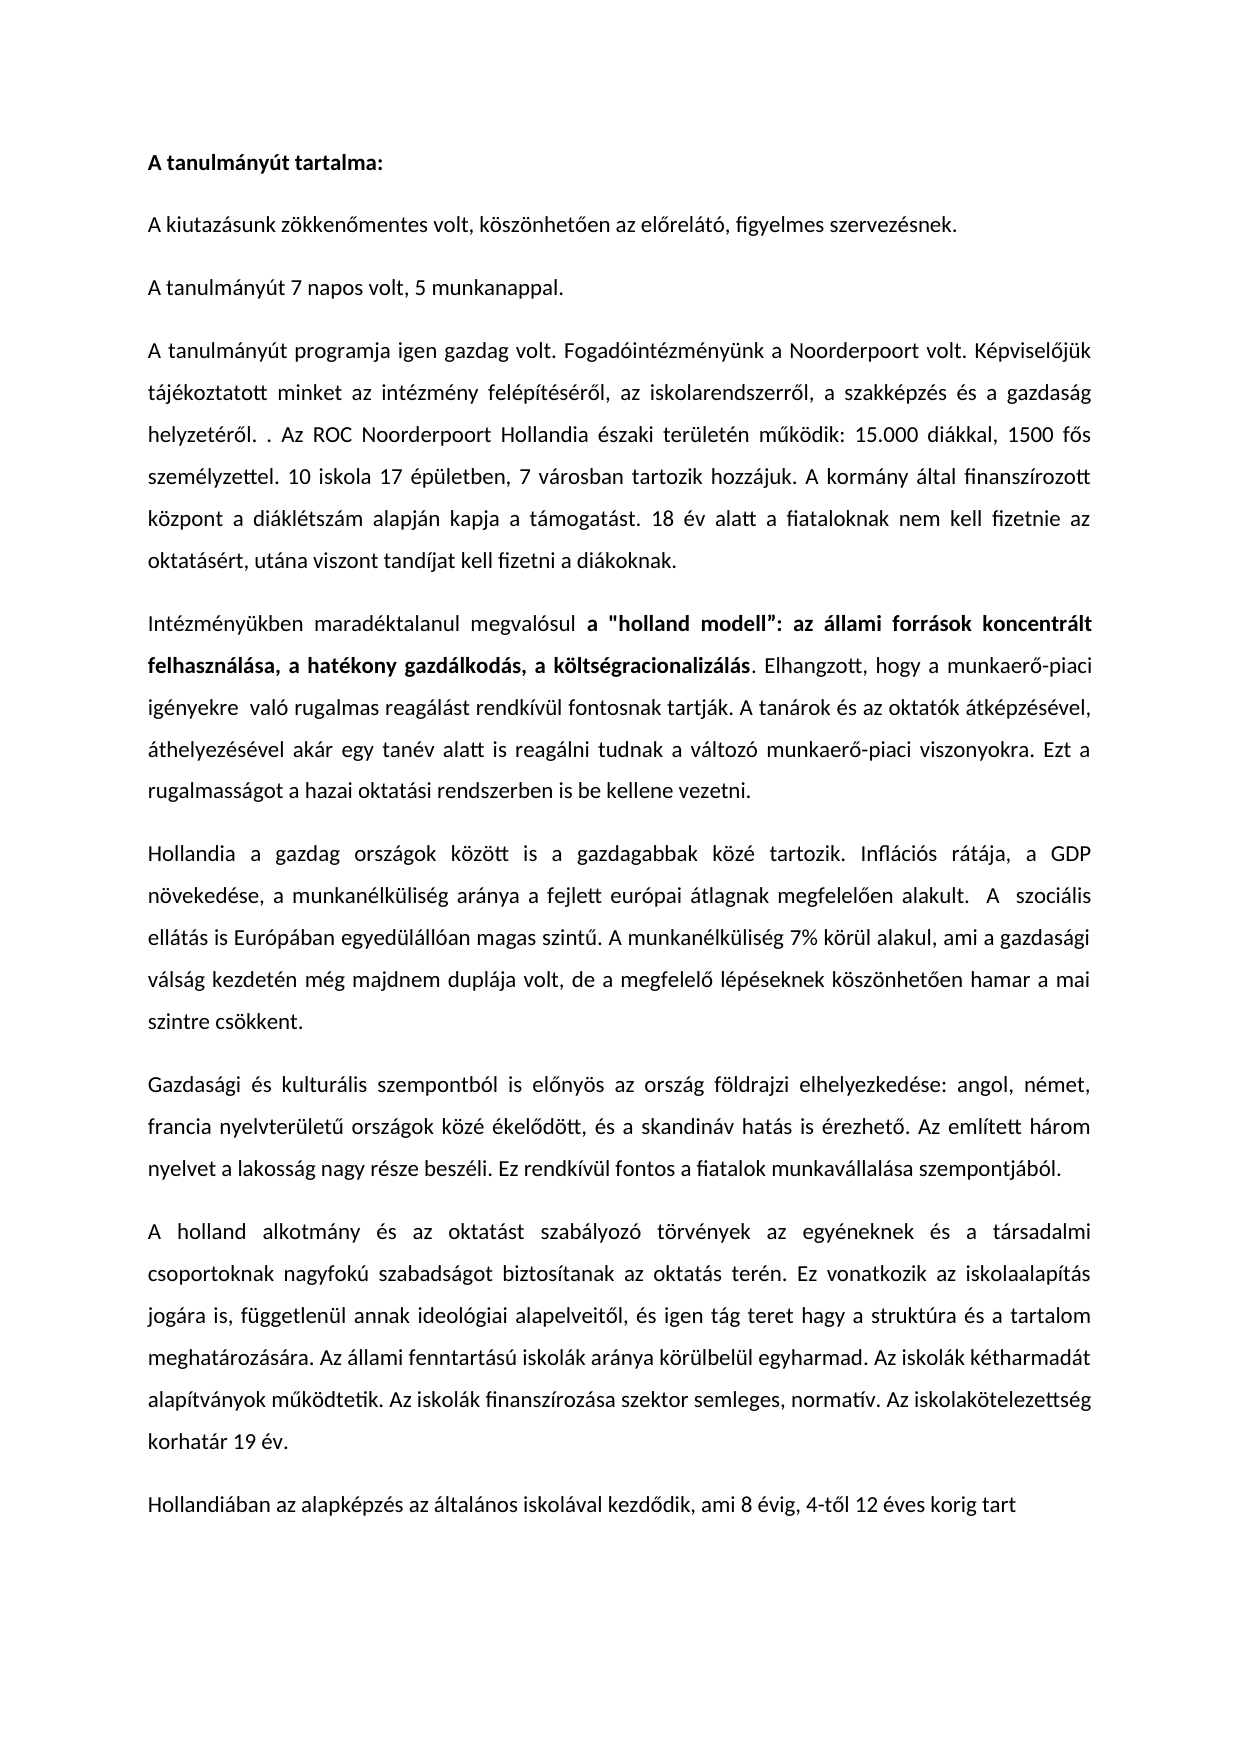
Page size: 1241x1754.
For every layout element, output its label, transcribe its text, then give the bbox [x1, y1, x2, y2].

text A tanulmányút tartalma: [148, 148, 1093, 176]
text A kiutazásunk zökkenőmentes volt, köszönhetően az előrelátó, figyelmes szervezésnek. [148, 210, 1093, 238]
text Hollandiában az alapképzés az általános iskolával kezdődik, ami 8 évig, 4-től 12 éves korig tart [148, 1490, 1093, 1518]
text A holland alkotmány és az oktatást szabályozó törvények az egyéneknek és a társadalmi csoportoknak nagyfokú szabadságot biztosítanak az oktatás terén. Ez vonatkozik az iskolaalapítás jogára is, függetlenül annak ideológiai alapelveitől, és igen tág teret hagy a struktúra és a tartalom meghatározására. Az állami fenntartású iskolák aránya körülbelül egyharmad. Az iskolák kétharmadát alapítványok működtetik. Az iskolák finanszírozása szektor semleges, normatív. Az iskolakötelezettség korhatár 19 év. [148, 1217, 1093, 1455]
text Hollandia a gazdag országok között is a gazdagabbak közé tartozik. Inflációs rátája, a GDP növekedése, a munkanélküliség aránya a fejlett európai átlagnak megfelelően alakult. A szociális ellátás is Európában egyedülállóan magas szintű. A munkanélküliség 7% körül alakul, ami a gazdasági válság kezdetén még majdnem duplája volt, de a megfelelő lépéseknek köszönhetően hamar a mai szintre csökkent. [148, 839, 1093, 1035]
text A tanulmányút 7 napos volt, 5 munkanappal. [148, 273, 1093, 301]
text Gazdasági és kulturális szempontból is előnyös az ország földrajzi elhelyezkedése: angol, német, francia nyelvterületű országok közé ékelődött, és a skandináv hatás is érezhető. Az említett három nyelvet a lakosság nagy része beszéli. Ez rendkívül fontos a fiatalok munkavállalása szempontjából. [148, 1070, 1093, 1182]
text A tanulmányút programja igen gazdag volt. Fogadóintézményünk a Noorderpoort volt. Képviselőjük tájékoztatott minket az intézmény felépítéséről, az iskolarendszerről, a szakképzés és a gazdaság helyzetéről. . Az ROC Noorderpoort Hollandia északi területén működik: 15.000 diákkal, 1500 fős személyzettel. 10 iskola 17 épületben, 7 városban tartozik hozzájuk. A kormány által finanszírozott központ a diáklétszám alapján kapja a támogatást. 18 év alatt a fiataloknak nem kell fizetnie az oktatásért, utána viszont tandíjat kell fizetni a diákoknak. [148, 336, 1093, 574]
text Intézményükben maradéktalanul megvalósul a "holland modell”: az állami források koncentrált felhasználása, a hatékony gazdálkodás, a költségracionalizálás. Elhangzott, hogy a munkaerő-piaci igényekre való rugalmas reagálást rendkívül fontosnak tartják. A tanárok és az oktatók átképzésével, áthelyezésével akár egy tanév alatt is reagálni tudnak a változó munkaerő-piaci viszonyokra. Ezt a rugalmasságot a hazai oktatási rendszerben is be kellene vezetni. [148, 609, 1093, 805]
